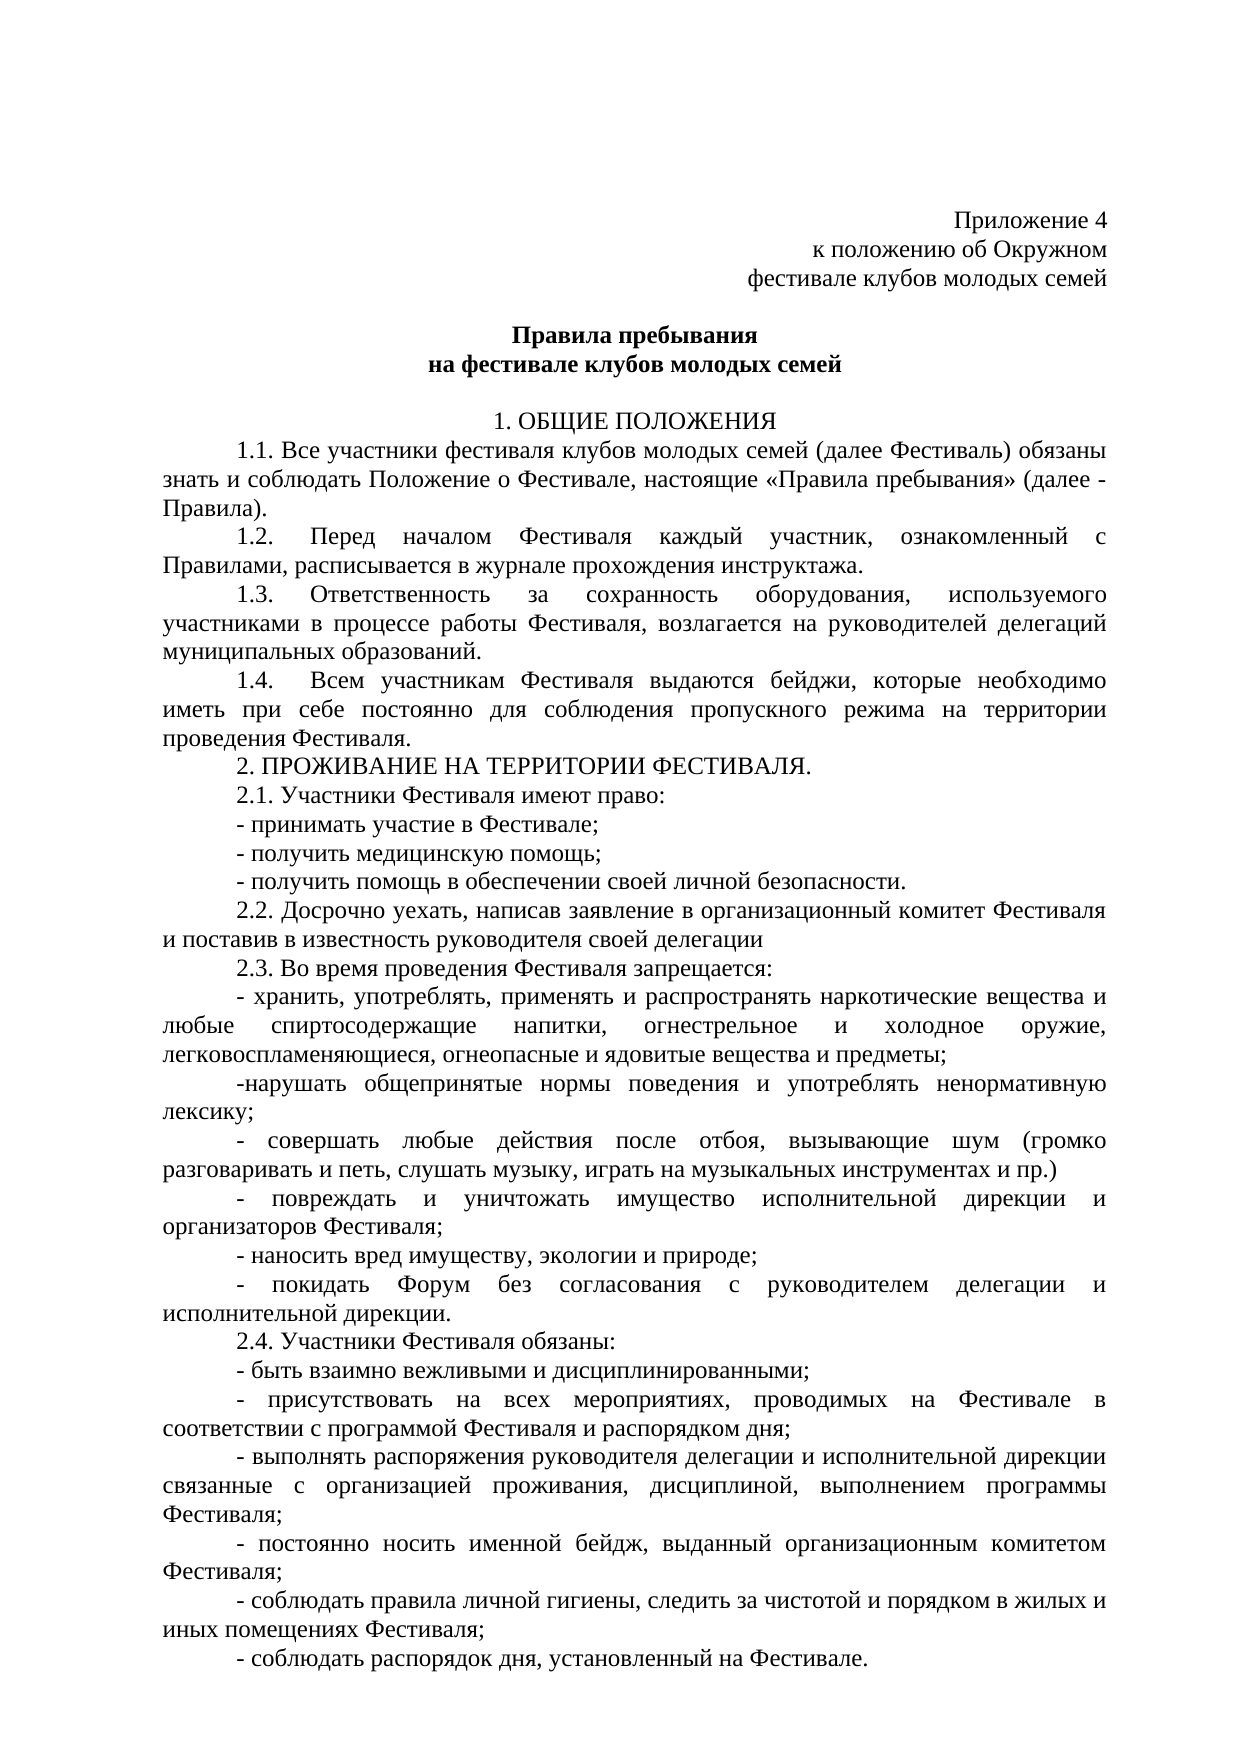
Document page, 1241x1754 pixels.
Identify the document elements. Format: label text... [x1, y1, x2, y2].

text - принимать участие в Фестивале; [162, 809, 1107, 838]
text - присутствовать на всех мероприятиях, проводимых на Фестивале в соответствии с программой Фестиваля и распорядком дня; [162, 1384, 1107, 1441]
text - соблюдать распорядок дня, установленный на Фестивале. [162, 1643, 1107, 1671]
text - получить медицинскую помощь; [162, 838, 1107, 866]
text 2.3. Во время проведения Фестиваля запрещается: [162, 953, 1107, 981]
text 1.1. Все участники фестиваля клубов молодых семей (далее Фестиваль) обязаны знать и соблюдать Положение о Фестивале, настоящие «Правила пребывания» (далее - Правила). [162, 435, 1107, 521]
text - хранить, употреблять, применять и распространять наркотические вещества и любые спиртосодержащие напитки, огнестрельное и холодное оружие, легковоспламеняющиеся, огнеопасные и ядовитые вещества и предметы; [162, 981, 1107, 1068]
text - совершать любые действия после отбоя, вызывающие шум (громко разговаривать и петь, слушать музыку, играть на музыкальных инструментах и пр.) [162, 1125, 1107, 1183]
text 1.4. Всем участникам Фестиваля выдаются бейджи, которые необходимо иметь при себе постоянно для соблюдения пропускного режима на территории проведения Фестиваля. [162, 665, 1107, 751]
text 1.2. Перед началом Фестиваля каждый участник, ознакомленный с Правилами, расписывается в журнале прохождения инструктажа. [162, 521, 1107, 579]
text Правила пребывания [162, 320, 1107, 349]
text 2.1. Участники Фестиваля имеют право: [162, 780, 1107, 809]
text - выполнять распоряжения руководителя делегации и исполнительной дирекции связанные с организацией проживания, дисциплиной, выполнением программы Фестиваля; [162, 1441, 1107, 1528]
text 2.4. Участники Фестиваля обязаны: [162, 1326, 1107, 1355]
text - постоянно носить именной бейдж, выданный организационным комитетом Фестиваля; [162, 1528, 1107, 1585]
text 1. ОБЩИЕ ПОЛОЖЕНИЯ [162, 406, 1107, 435]
text - повреждать и уничтожать имущество исполнительной дирекции и организаторов Фестиваля; [162, 1183, 1107, 1240]
text к положению об Окружном [162, 234, 1107, 263]
text - покидать Форум без согласования с руководителем делегации и исполнительной дирекции. [162, 1269, 1107, 1326]
text Приложение 4 [162, 205, 1107, 234]
text 2.2. Досрочно уехать, написав заявление в организационный комитет Фестиваля и поставив в известность руководителя своей делегации [162, 895, 1107, 953]
text - быть взаимно вежливыми и дисциплинированными; [162, 1355, 1107, 1384]
text 2. ПРОЖИВАНИЕ НА ТЕРРИТОРИИ ФЕСТИВАЛЯ. [162, 751, 1107, 780]
text 1.3. Ответственность за сохранность оборудования, используемого участниками в процессе работы Фестиваля, возлагается на руководителей делегаций муниципальных образований. [162, 579, 1107, 665]
text - получить помощь в обеспечении своей личной безопасности. [162, 866, 1107, 895]
text фестивале клубов молодых семей [162, 263, 1107, 291]
text - соблюдать правила личной гигиены, следить за чистотой и порядком в жилых и иных помещениях Фестиваля; [162, 1585, 1107, 1643]
text - наносить вред имуществу, экологии и природе; [162, 1240, 1107, 1269]
text -нарушать общепринятые нормы поведения и употреблять ненормативную лексику; [162, 1068, 1107, 1125]
text на фестивале клубов молодых семей [162, 349, 1107, 378]
